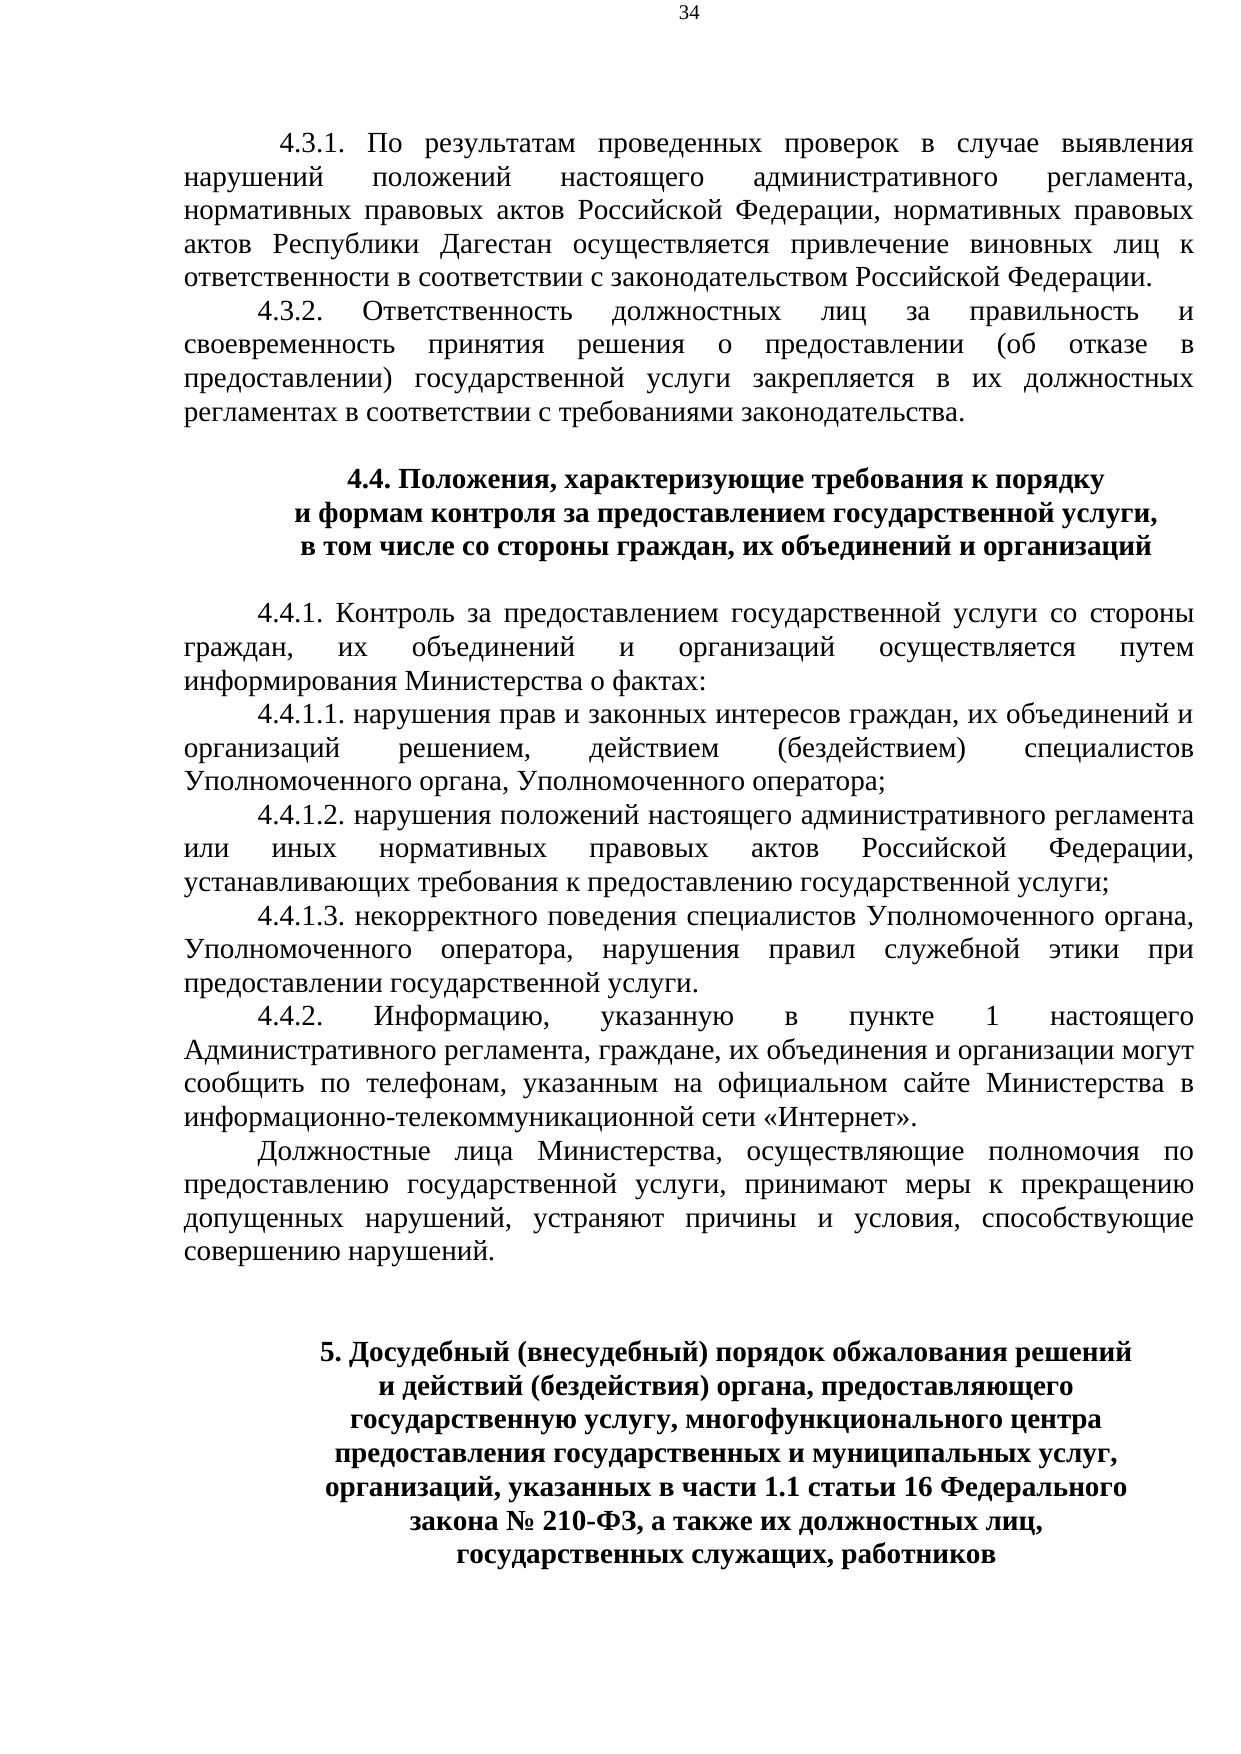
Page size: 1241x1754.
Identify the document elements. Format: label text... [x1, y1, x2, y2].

text 4.3.1. По результатам проведенных проверок в случае выявления нарушений положений настоящего административного регламента, нормативных правовых актов Российской Федерации, нормативных правовых актов Республики Дагестан осуществляется привлечение виновных лиц к ответственности в соответствии с законодательством Российской Федерации. [183, 125, 1195, 293]
text 4.4.1. Контроль за предоставлением государственной услуги со стороны граждан, их объединений и организаций осуществляется путем информирования Министерства о фактах: [183, 596, 1195, 696]
text закона № 210-ФЗ, а также их должностных лиц, [183, 1503, 1195, 1536]
text Должностные лица Министерства, осуществляющие полномочия по предоставлению государственной услуги, принимают меры к прекращению допущенных нарушений, устраняют причины и условия, способствующие совершению нарушений. [183, 1133, 1195, 1267]
text 4.4.1.3. некорректного поведения специалистов Уполномоченного органа, Уполномоченного оператора, нарушения правил служебной этики при предоставлении государственной услуги. [183, 898, 1195, 998]
text и формам контроля за предоставлением государственной услуги, [183, 495, 1195, 528]
text государственную услугу, многофункционального центра [183, 1402, 1195, 1435]
text предоставления государственных и муниципальных услуг, [183, 1435, 1195, 1469]
text 4.4. Положения, характеризующие требования к порядку [183, 461, 1195, 494]
text 4.4.2. Информацию, указанную в пункте 1 настоящего Административного регламента, граждане, их объединения и организации могут сообщить по телефонам, указанным на официальном сайте Министерства в информационно-телекоммуникационной сети «Интернет». [183, 998, 1195, 1133]
text 5. Досудебный (внесудебный) порядок обжалования решений [183, 1334, 1195, 1368]
text 4.4.1.2. нарушения положений настоящего административного регламента или иных нормативных правовых актов Российской Федерации, устанавливающих требования к предоставлению государственной услуги; [183, 797, 1195, 898]
text и действий (бездействия) органа, предоставляющего [183, 1368, 1195, 1402]
text в том числе со стороны граждан, их объединений и организаций [183, 528, 1195, 562]
text 4.3.2. Ответственность должностных лиц за правильность и своевременность принятия решения о предоставлении (об отказе в предоставлении) государственной услуги закрепляется в их должностных регламентах в соответствии с требованиями законодательства. [183, 293, 1195, 427]
text организаций, указанных в части 1.1 статьи 16 Федерального [183, 1469, 1195, 1502]
text 4.4.1.1. нарушения прав и законных интересов граждан, их объединений и организаций решением, действием (бездействием) специалистов Уполномоченного органа, Уполномоченного оператора; [183, 696, 1195, 797]
text государственных служащих, работников [183, 1536, 1195, 1570]
